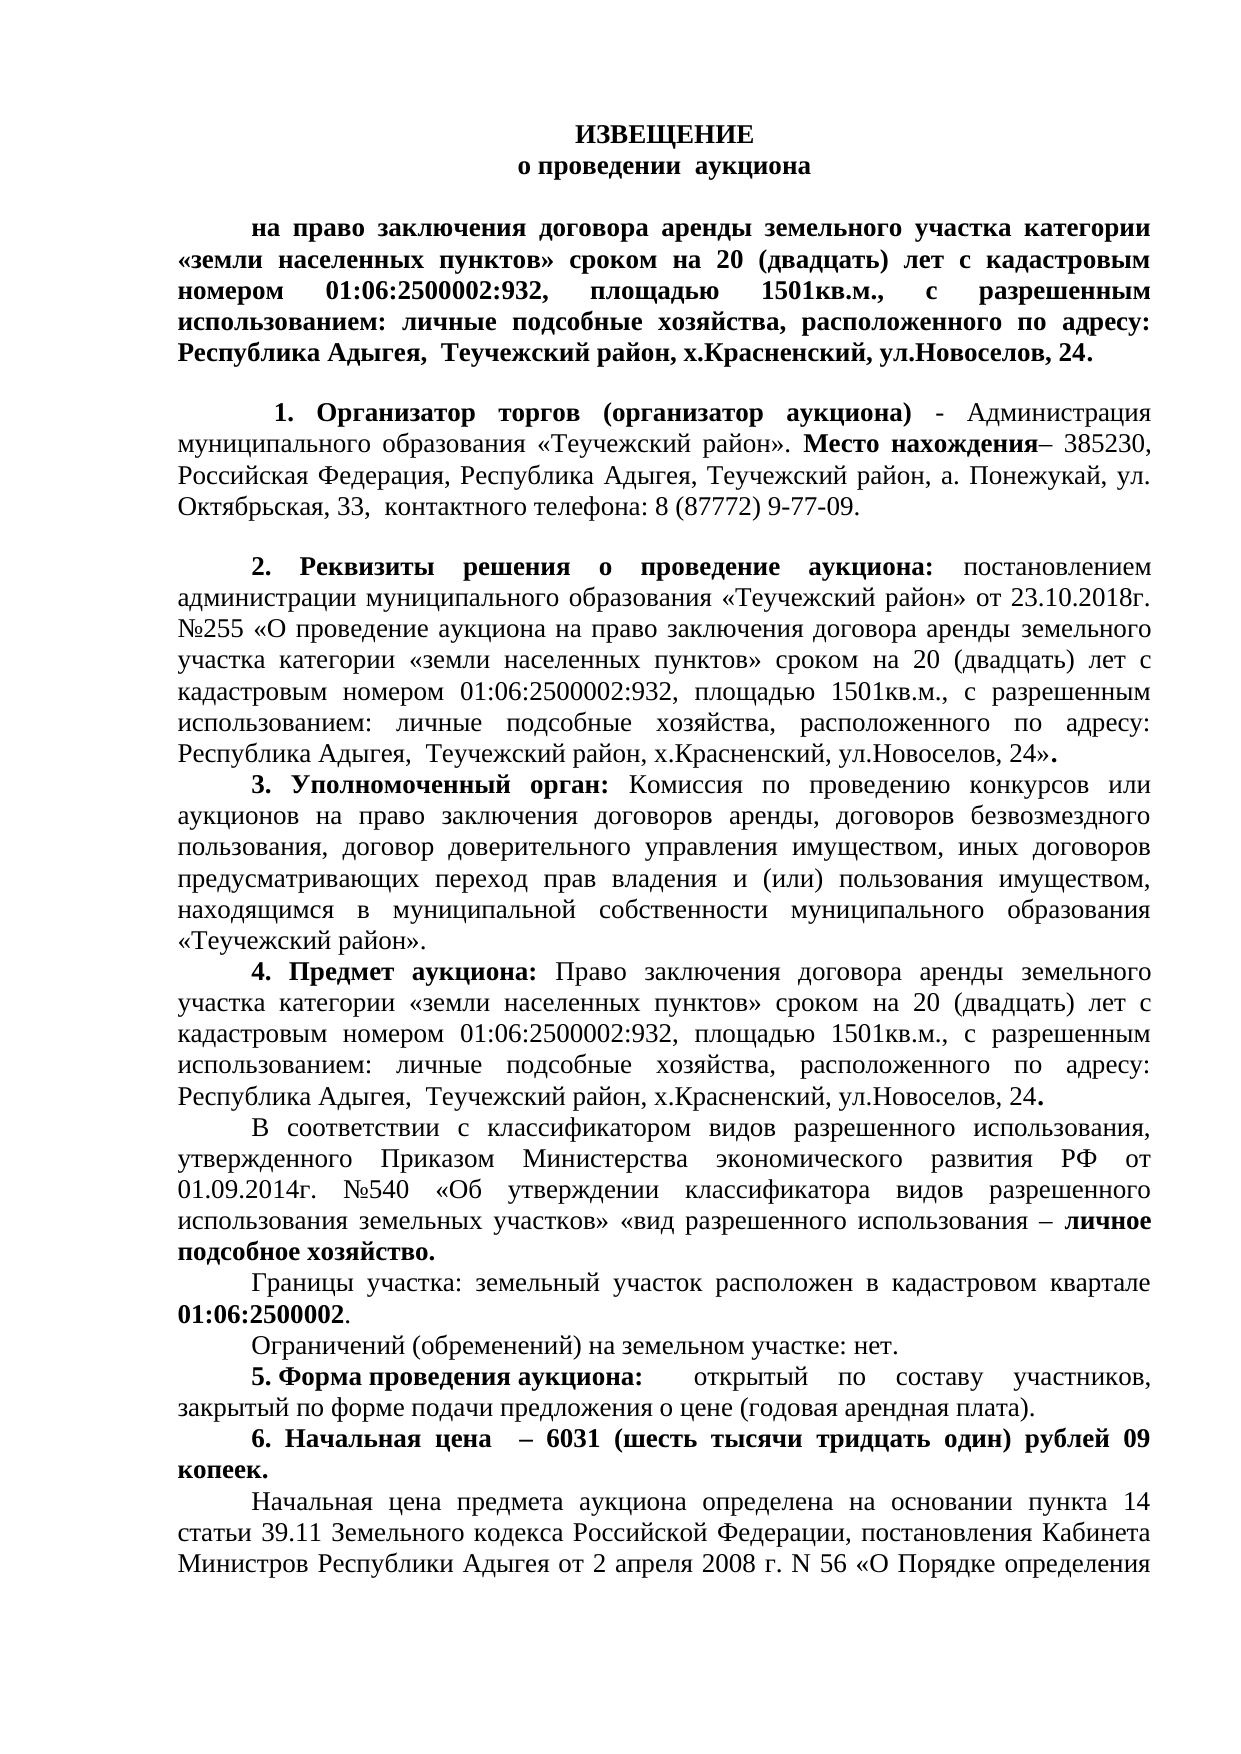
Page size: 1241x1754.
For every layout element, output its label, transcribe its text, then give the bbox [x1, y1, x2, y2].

text 3. Уполномоченный орган: Комиссия по проведению конкурсов или аукционов на право заключения договоров аренды, договоров безвозмездного пользования, договор доверительного управления имуществом, иных договоров предусматривающих переход прав владения и (или) пользования имуществом, находящимся в муниципальной собственности муниципального образования «Теучежский район». [177, 768, 1152, 955]
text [177, 1484, 1152, 1578]
text ИЗВЕЩЕНИЕ [177, 118, 1152, 149]
text 5. Форма проведения аукциона: открытый по составу участников, закрытый по форме подачи предложения о цене (годовая арендная плата). [177, 1360, 1152, 1422]
text 2. Реквизиты решения о проведение аукциона: постановлением администрации муниципального образования «Теучежский район» от 23.10.2018г. №255 «О проведение аукциона на право заключения договора аренды земельного участка категории «земли населенных пунктов» сроком на 20 (двадцать) лет с кадастровым номером 01:06:2500002:932, площадью 1501кв.м., с разрешенным использованием: личные подсобные хозяйства, расположенного по адресу: Республика Адыгея, Теучежский район, х.Красненский, ул.Новоселов, 24». [177, 550, 1152, 768]
text 6. Начальная цена – 6031 (шесть тысячи тридцать один) рублей 09 копеек. [177, 1422, 1152, 1484]
text 4. Предмет аукциона: Право заключения договора аренды земельного участка категории «земли населенных пунктов» сроком на 20 (двадцать) лет с кадастровым номером 01:06:2500002:932, площадью 1501кв.м., с разрешенным использованием: личные подсобные хозяйства, расположенного по адресу: Республика Адыгея, Теучежский район, х.Красненский, ул.Новоселов, 24. [177, 955, 1152, 1111]
text Границы участка: земельный участок расположен в кадастровом квартале 01:06:2500002. [177, 1267, 1152, 1329]
text 1. Организатор торгов (организатор аукциона) - Администрация муниципального образования «Теучежский район». Место нахождения– 385230, Российская Федерация, Республика Адыгея, Теучежский район, а. Понежукай, ул. Октябрьская, 33, контактного телефона: 8 (87772) 9-77-09. [177, 396, 1152, 521]
text В соответствии с классификатором видов разрешенного использования, утвержденного Приказом Министерства экономического развития РФ от 01.09.2014г. №540 «Об утверждении классификатора видов разрешенного использования земельных участков» «вид разрешенного использования – личное подсобное хозяйство. [177, 1111, 1152, 1267]
text Ограничений (обременений) на земельном участке: нет. [177, 1329, 1152, 1360]
text на право заключения договора аренды земельного участка категории «земли населенных пунктов» сроком на 20 (двадцать) лет с кадастровым номером 01:06:2500002:932, площадью 1501кв.м., с разрешенным использованием: личные подсобные хозяйства, расположенного по адресу: Республика Адыгея, Теучежский район, х.Красненский, ул.Новоселов, 24. [177, 212, 1152, 367]
text о проведении аукциона [177, 149, 1152, 180]
